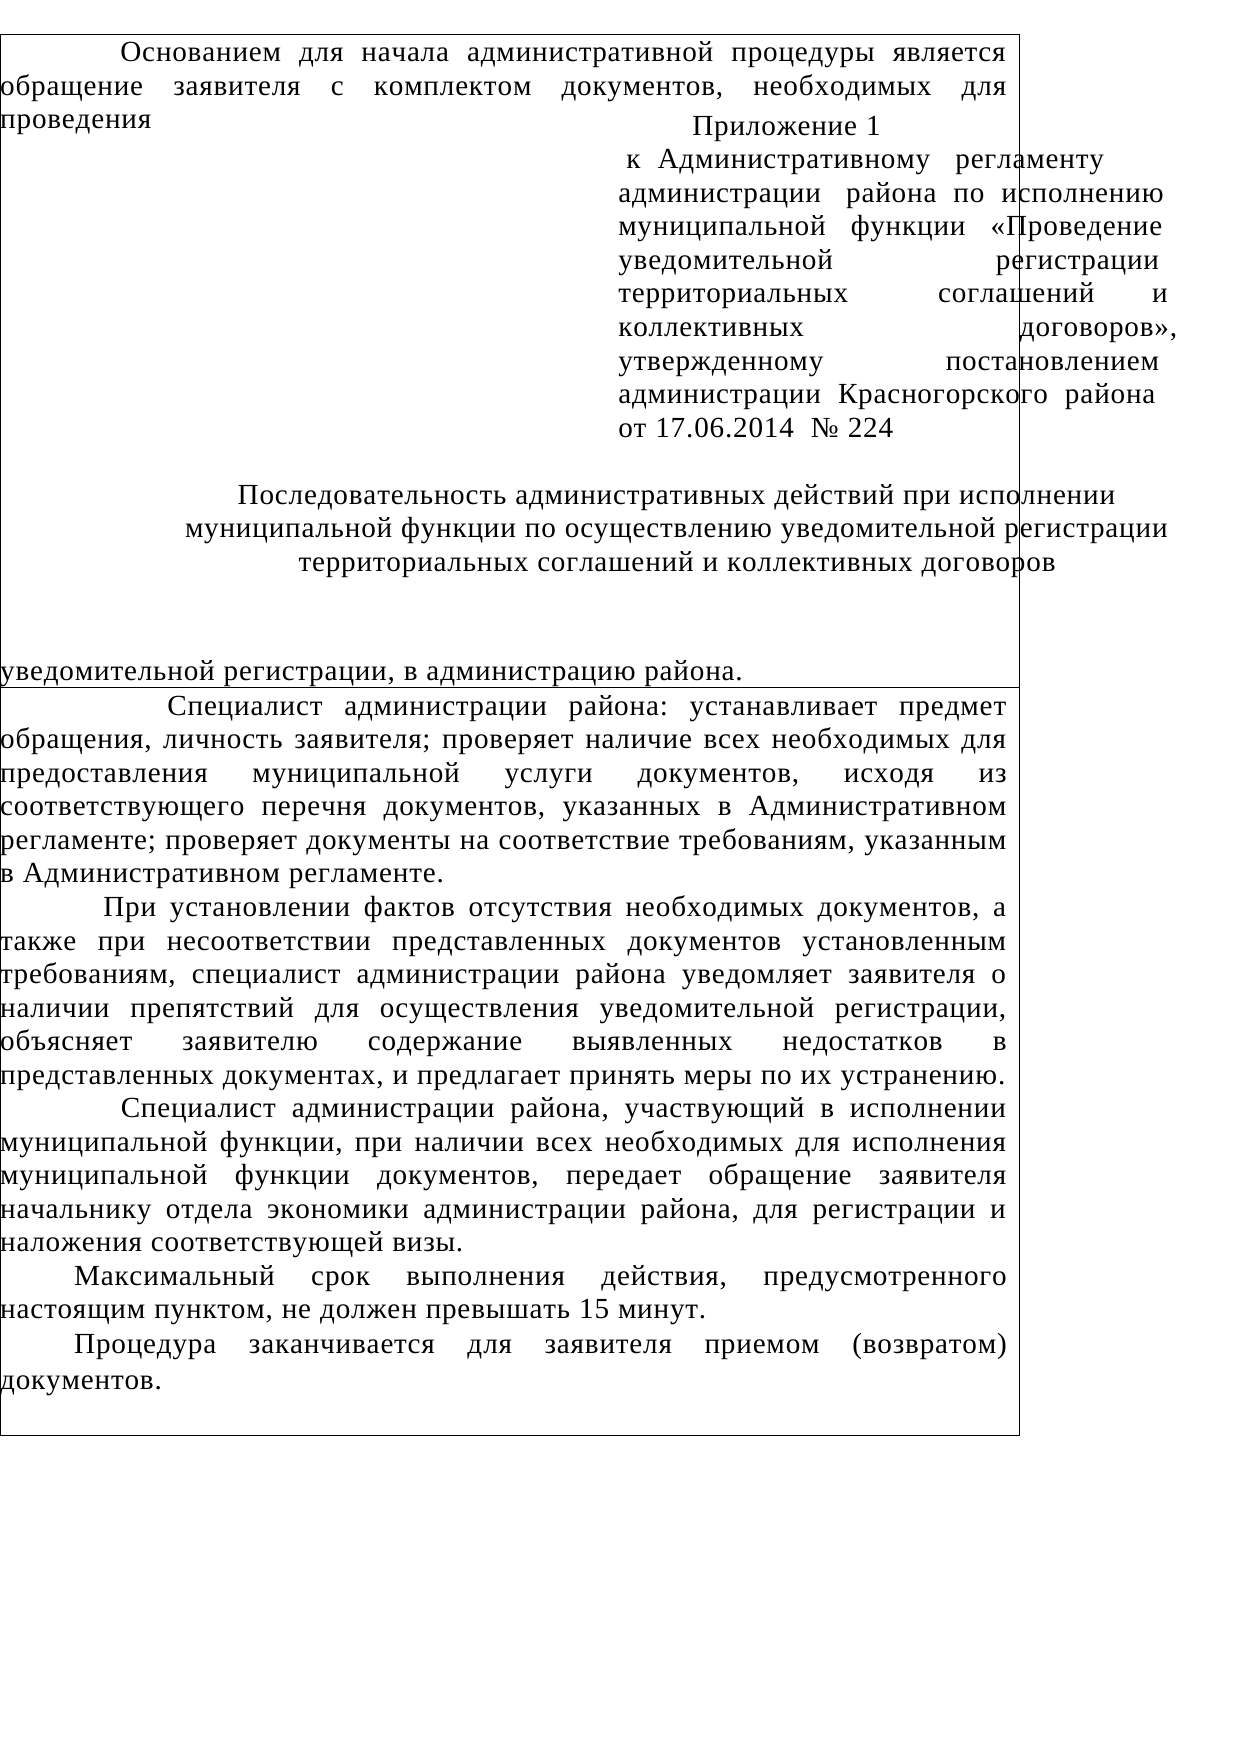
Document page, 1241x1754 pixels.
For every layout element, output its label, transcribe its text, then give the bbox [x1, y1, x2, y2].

text территориальных соглашений и коллективных договоров», утвержденному постановлением [618, 276, 1178, 376]
text к Административному регламенту администрации района по исполнению муниципальной функции «Проведение уведомительной регистрации [618, 141, 1178, 276]
table_header Специалист администрации района: устанавливает предмет обращения, личность заявителя; проверяет наличие всех необходимых для предоставления муниципальной услуги документов, исходя из соответствующего перечня документов, указанных в Административном регламенте; проверяет документы на соответствие требованиям, указанным в Административном регламенте. При установлении фактов отсутствия необходимых документов, а также при несоответствии представленных документов установленным требованиям, специалист администрации района уведомляет заявителя о наличии препятствий для осуществления уведомительной регистрации, объясняет заявителю содержание выявленных недостатков в представленных документах, и предлагает принять меры по их устранению. Специалист администрации района, участвующий в исполнении муниципальной функции, при наличии всех необходимых для исполнения муниципальной функции документов, передает обращение заявителя начальнику отдела экономики администрации района, для регистрации и наложения соответствующей визы. Максимальный срок выполнения действия, предусмотренного настоящим пунктом, не должен превышать 15 минут. Процедура заканчивается для заявителя приемом (возвратом) документов. [1, 688, 1019, 1434]
text Последовательность административных действий при исполнении муниципальной функции по осуществлению уведомительной регистрации территориальных соглашений и коллективных договоров [175, 477, 1180, 577]
text Приложение 1 [618, 108, 1180, 141]
text администрации Красногорского района от 17.06.2014 № 224 [618, 376, 1178, 443]
table_header Основанием для начала административной процедуры является обращение заявителя с комплектом документов, необходимых для проведения уведомительной регистрации, в администрацию района. [1, 35, 1019, 687]
